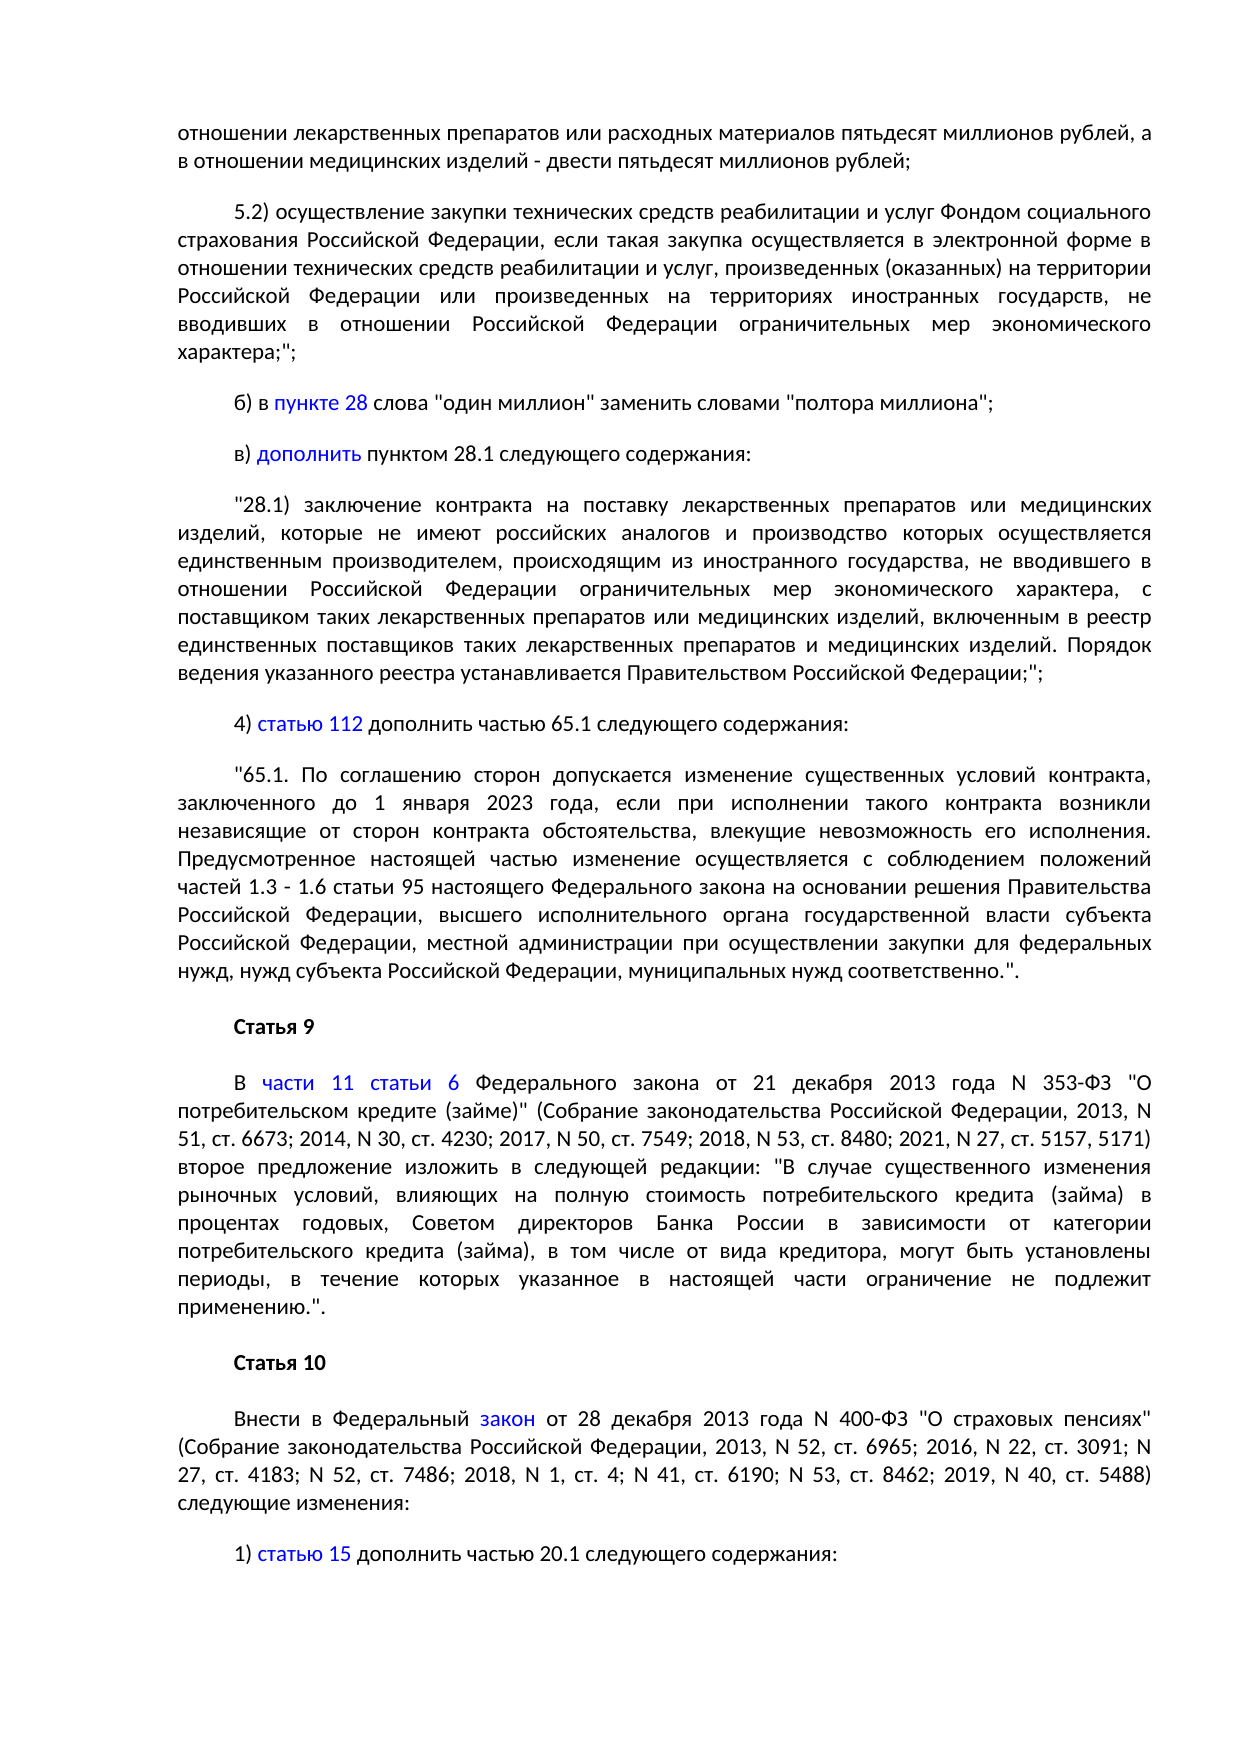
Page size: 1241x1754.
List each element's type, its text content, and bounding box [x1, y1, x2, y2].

text В части 11 статьи 6 Федерального закона от 21 декабря 2013 года N 353-ФЗ "О потребительском кредите (займе)" (Собрание законодательства Российской Федерации, 2013, N 51, ст. 6673; 2014, N 30, ст. 4230; 2017, N 50, ст. 7549; 2018, N 53, ст. 8480; 2021, N 27, ст. 5157, 5171) второе предложение изложить в следующей редакции: "В случае существенного изменения рыночных условий, влияющих на полную стоимость потребительского кредита (займа) в процентах годовых, Советом директоров Банка России в зависимости от категории потребительского кредита (займа), в том числе от вида кредитора, могут быть установлены периоды, в течение которых указанное в настоящей части ограничение не подлежит применению.". [177, 1068, 1152, 1320]
text 1) статью 15 дополнить частью 20.1 следующего содержания: [177, 1539, 1152, 1567]
text Внести в Федеральный закон от 28 декабря 2013 года N 400-ФЗ "О страховых пенсиях" (Собрание законодательства Российской Федерации, 2013, N 52, ст. 6965; 2016, N 22, ст. 3091; N 27, ст. 4183; N 52, ст. 7486; 2018, N 1, ст. 4; N 41, ст. 6190; N 53, ст. 8462; 2019, N 40, ст. 5488) следующие изменения: [177, 1404, 1152, 1517]
title Статья 9 [177, 1012, 1152, 1040]
text 5.2) осуществление закупки технических средств реабилитации и услуг Фондом социального страхования Российской Федерации, если такая закупка осуществляется в электронной форме в отношении технических средств реабилитации и услуг, произведенных (оказанных) на территории Российской Федерации или произведенных на территориях иностранных государств, не вводивших в отношении Российской Федерации ограничительных мер экономического характера;"; [177, 197, 1152, 365]
text в) дополнить пунктом 28.1 следующего содержания: [177, 439, 1152, 467]
text 4) статью 112 дополнить частью 65.1 следующего содержания: [177, 709, 1152, 737]
title Статья 10 [177, 1348, 1152, 1376]
text "28.1) заключение контракта на поставку лекарственных препаратов или медицинских изделий, которые не имеют российских аналогов и производство которых осуществляется единственным производителем, происходящим из иностранного государства, не вводившего в отношении Российской Федерации ограничительных мер экономического характера, с поставщиком таких лекарственных препаратов или медицинских изделий, включенным в реестр единственных поставщиков таких лекарственных препаратов и медицинских изделий. Порядок ведения указанного реестра устанавливается Правительством Российской Федерации;"; [177, 490, 1152, 686]
text "65.1. По соглашению сторон допускается изменение существенных условий контракта, заключенного до 1 января 2023 года, если при исполнении такого контракта возникли независящие от сторон контракта обстоятельства, влекущие невозможность его исполнения. Предусмотренное настоящей частью изменение осуществляется с соблюдением положений частей 1.3 - 1.6 статьи 95 настоящего Федерального закона на основании решения Правительства Российской Федерации, высшего исполнительного органа государственной власти субъекта Российской Федерации, местной администрации при осуществлении закупки для федеральных нужд, нужд субъекта Российской Федерации, муниципальных нужд соответственно.". [177, 760, 1152, 984]
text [177, 118, 1152, 174]
text б) в пункте 28 слова "один миллион" заменить словами "полтора миллиона"; [177, 388, 1152, 416]
